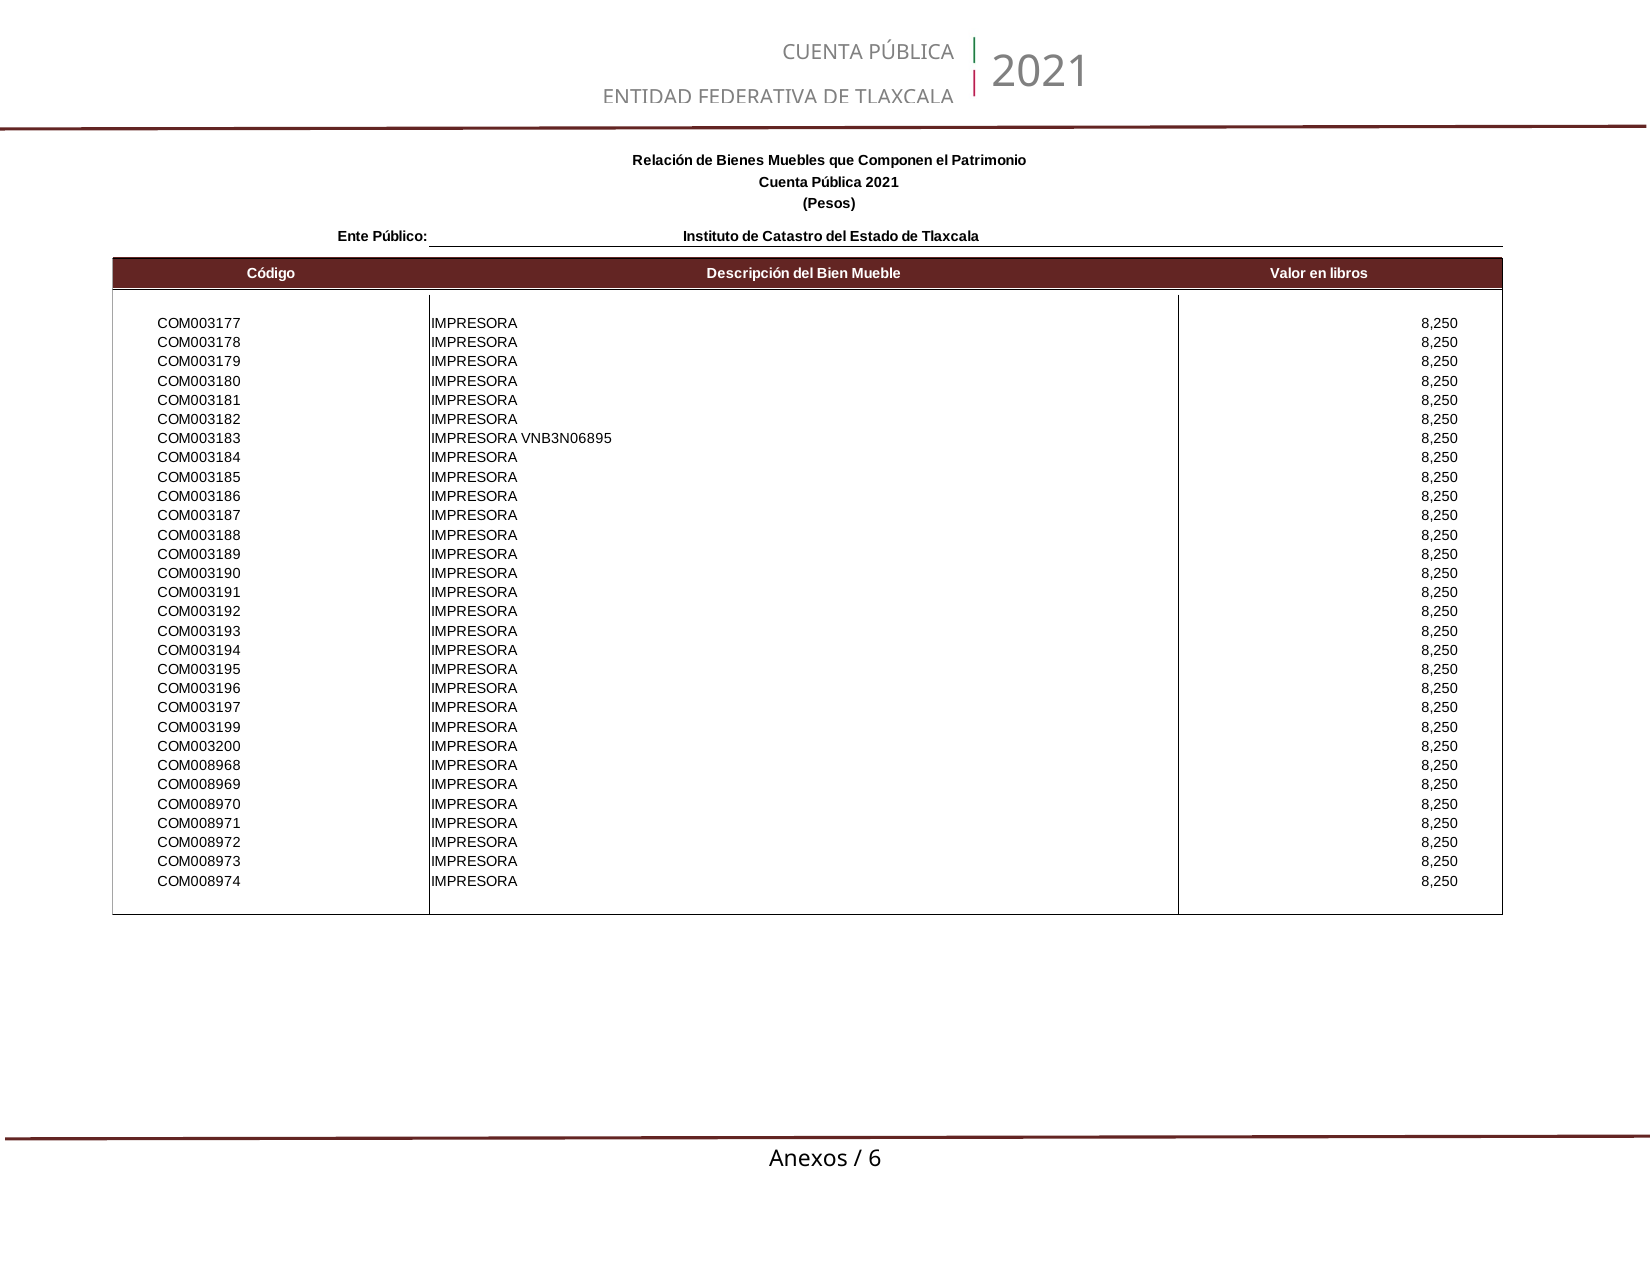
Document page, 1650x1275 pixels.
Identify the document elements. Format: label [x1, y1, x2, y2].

picture [968, 28, 985, 99]
